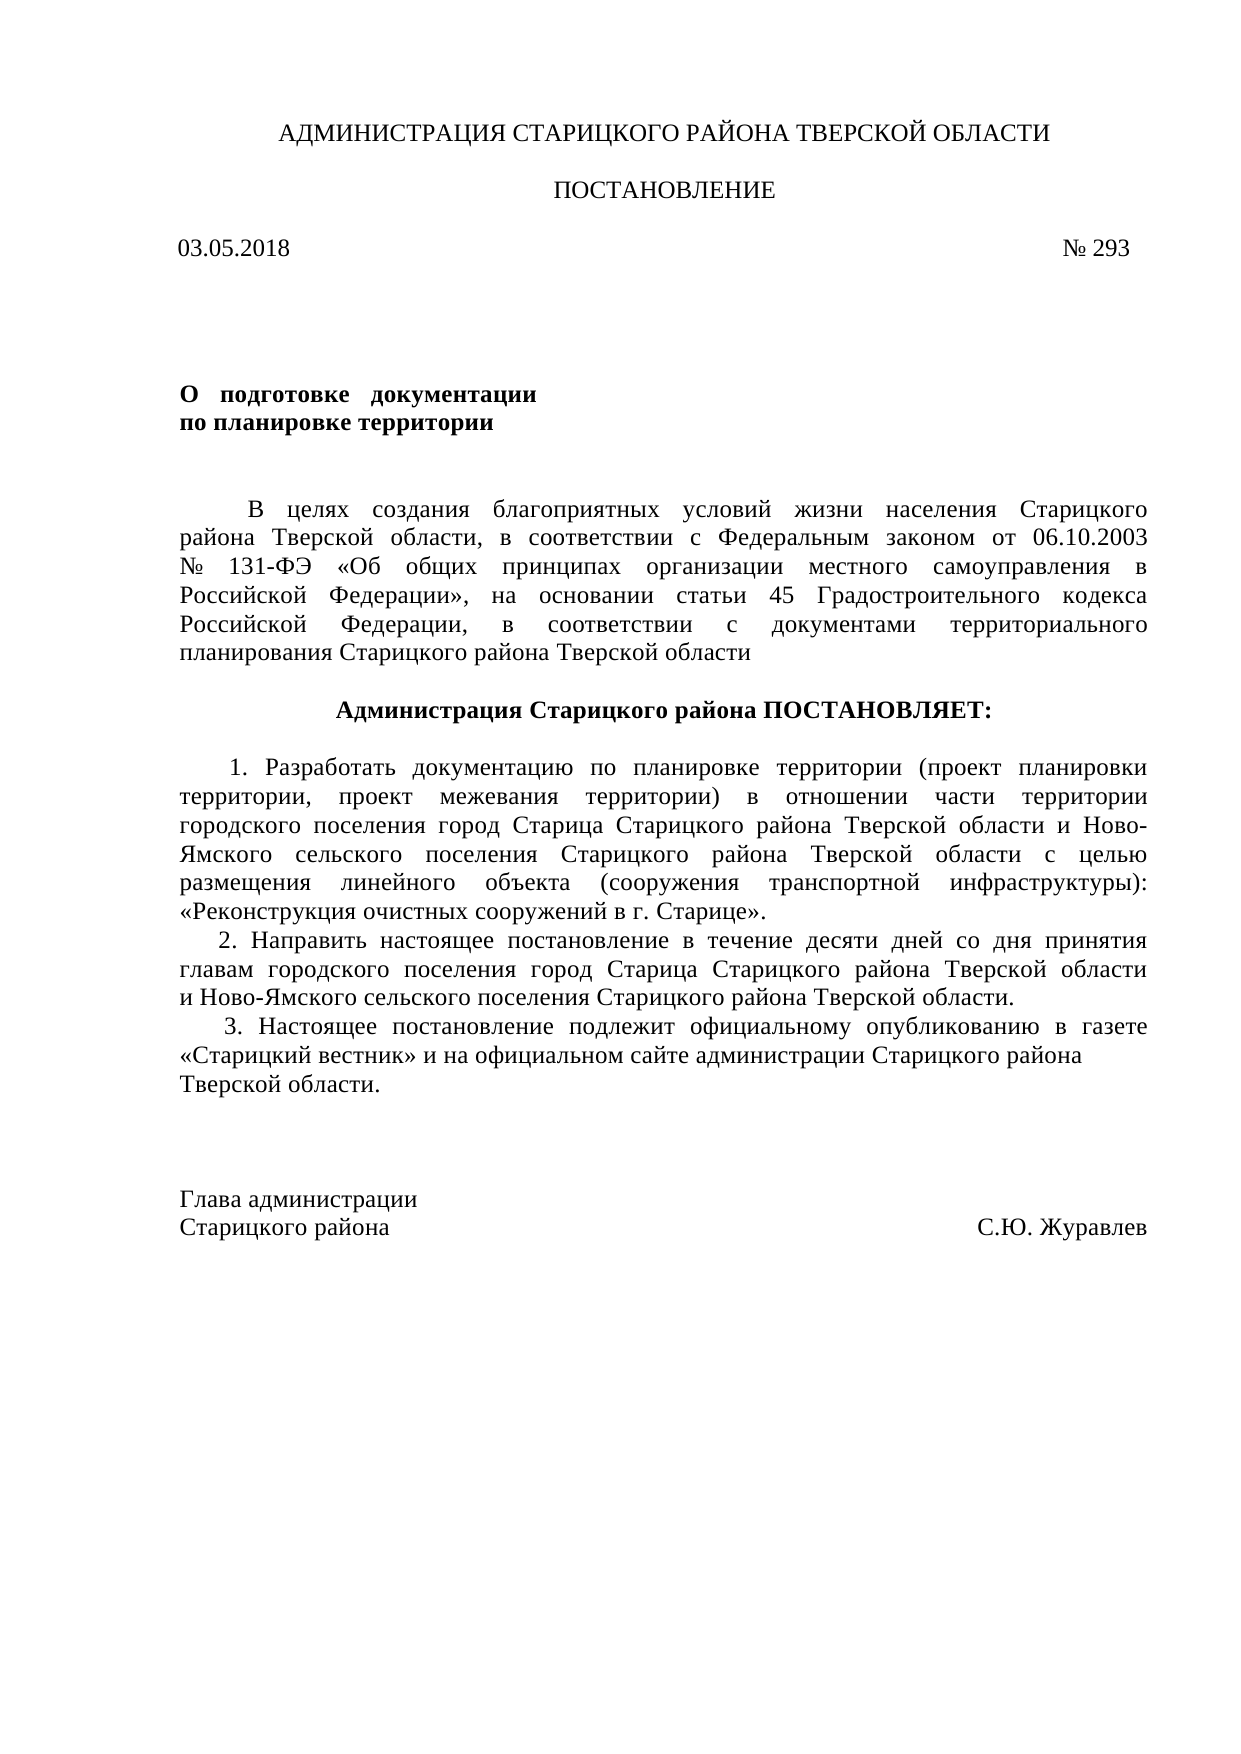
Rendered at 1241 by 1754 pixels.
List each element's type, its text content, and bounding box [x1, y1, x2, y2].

text Администрация Старицкого района ПОСТАНОВЛЯЕТ: [177, 695, 1152, 724]
text ПОСТАНОВЛЕНИЕ [177, 176, 1152, 204]
text 03.05.2018 № 293 [177, 233, 1152, 262]
text 3. Настоящее постановление подлежит официальному опубликованию в газете «Старицкий вестник» и на официальном сайте администрации Старицкого района [179, 1011, 1149, 1069]
text 1. Разработать документацию по планировке территории (проект планировки территории, проект межевания территории) в отношении части территории городского поселения город Старица Старицкого района Тверской области и Ново- Ямского сельского поселения Старицкого района Тверской области с целью размещения линейного объекта (сооружения транспортной инфраструктуры): «Реконструкция очистных сооружений в г. Старице». [179, 752, 1149, 925]
text АДМИНИСТРАЦИЯ СТАРИЦКОГО РАЙОНА ТВЕРСКОЙ ОБЛАСТИ [177, 118, 1152, 147]
text О подготовке документации по планировке территории [179, 379, 537, 436]
text 2. Направить настоящее постановление в течение десяти дней со дня принятия главам городского поселения город Старица Старицкого района Тверской области и Ново-Ямского сельского поселения Старицкого района Тверской области. [179, 925, 1149, 1011]
text Глава администрации [179, 1184, 439, 1212]
text Старицкого района С.Ю. Журавлев [179, 1212, 1152, 1270]
text В целях создания благоприятных условий жизни населения Старицкого района Тверской области, в соответствии с Федеральным законом от 06.10.2003 № 131-ФЭ «Об общих принципах организации местного самоуправления в Российской Федерации», на основании статьи 45 Градостроительного кодекса Российской Федерации, в соответствии с документами территориального планирования Старицкого района Тверской области [179, 494, 1149, 666]
text Тверской области. [179, 1069, 439, 1097]
